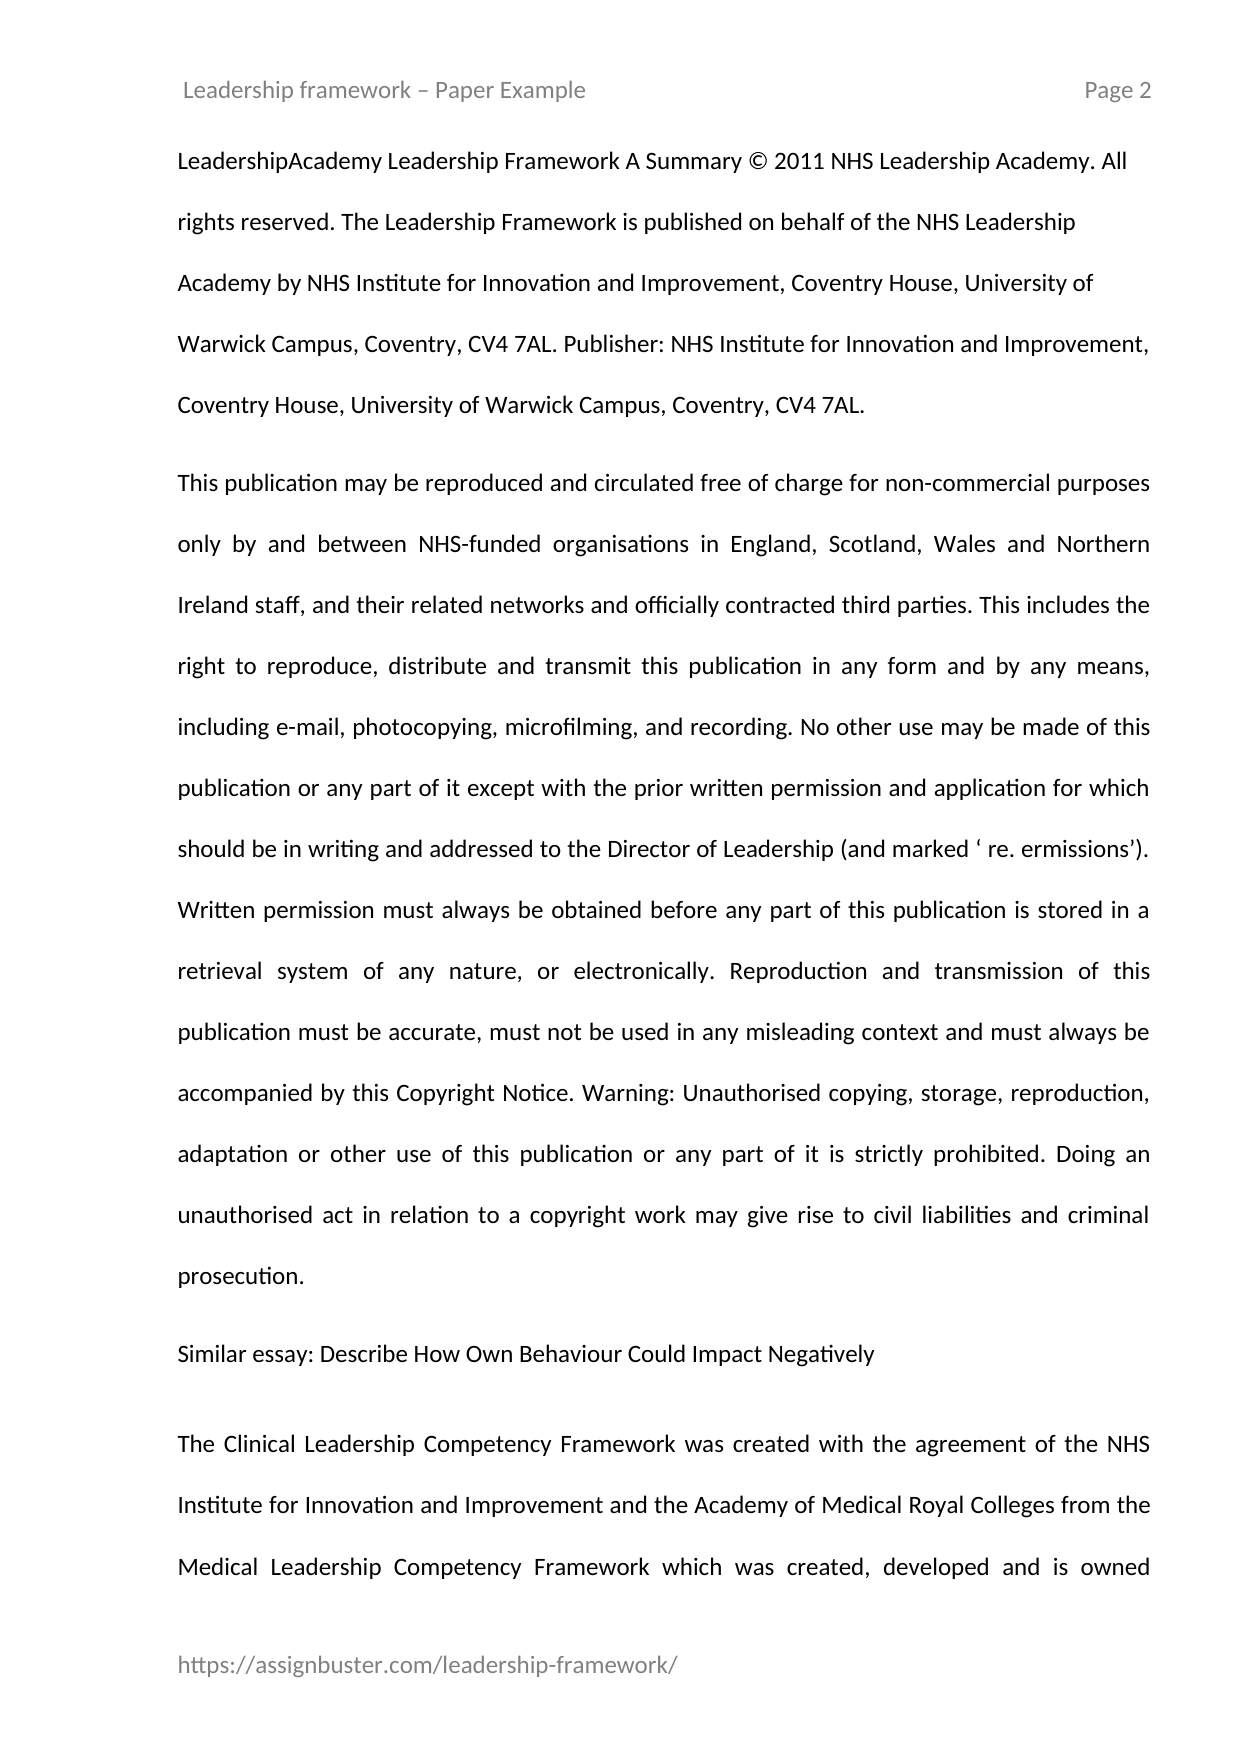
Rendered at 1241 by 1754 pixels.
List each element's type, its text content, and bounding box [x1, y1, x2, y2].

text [177, 1429, 1152, 1581]
text This publication may be reproduced and circulated free of charge for non-commercial purposes only by and between NHS-funded organisations in England, Scotland, Wales and Northern Ireland staff, and their related networks and officially contracted third parties. This includes the right to reproduce, distribute and transmit this publication in any form and by any means, including e-mail, photocopying, microfilming, and recording. No other use may be made of this publication or any part of it except with the prior written permission and application for which should be in writing and addressed to the Director of Leadership (and marked ‘ re. ermissions’). Written permission must always be obtained before any part of this publication is stored in a retrieval system of any nature, or electronically. Reproduction and transmission of this publication must be accurate, must not be used in any misleading context and must always be accompanied by this Copyright Notice. Warning: Unauthorised copying, storage, reproduction, adaptation or other use of this publication or any part of it is strictly prohibited. Doing an unauthorised act in relation to a copyright work may give rise to civil liabilities and criminal prosecution. [177, 467, 1152, 1291]
text Similar essay: Describe How Own Behaviour Could Impact Negatively [177, 1338, 1152, 1369]
text LeadershipAcademy Leadership Framework A Summary © 2011 NHS Leadership Academy. All rights reserved. The Leadership Framework is published on behalf of the NHS Leadership Academy by NHS Institute for Innovation and Improvement, Coventry House, University of Warwick Campus, Coventry, CV4 7AL. Publisher: NHS Institute for Innovation and Improvement, Coventry House, University of Warwick Campus, Coventry, CV4 7AL. [177, 145, 1152, 420]
